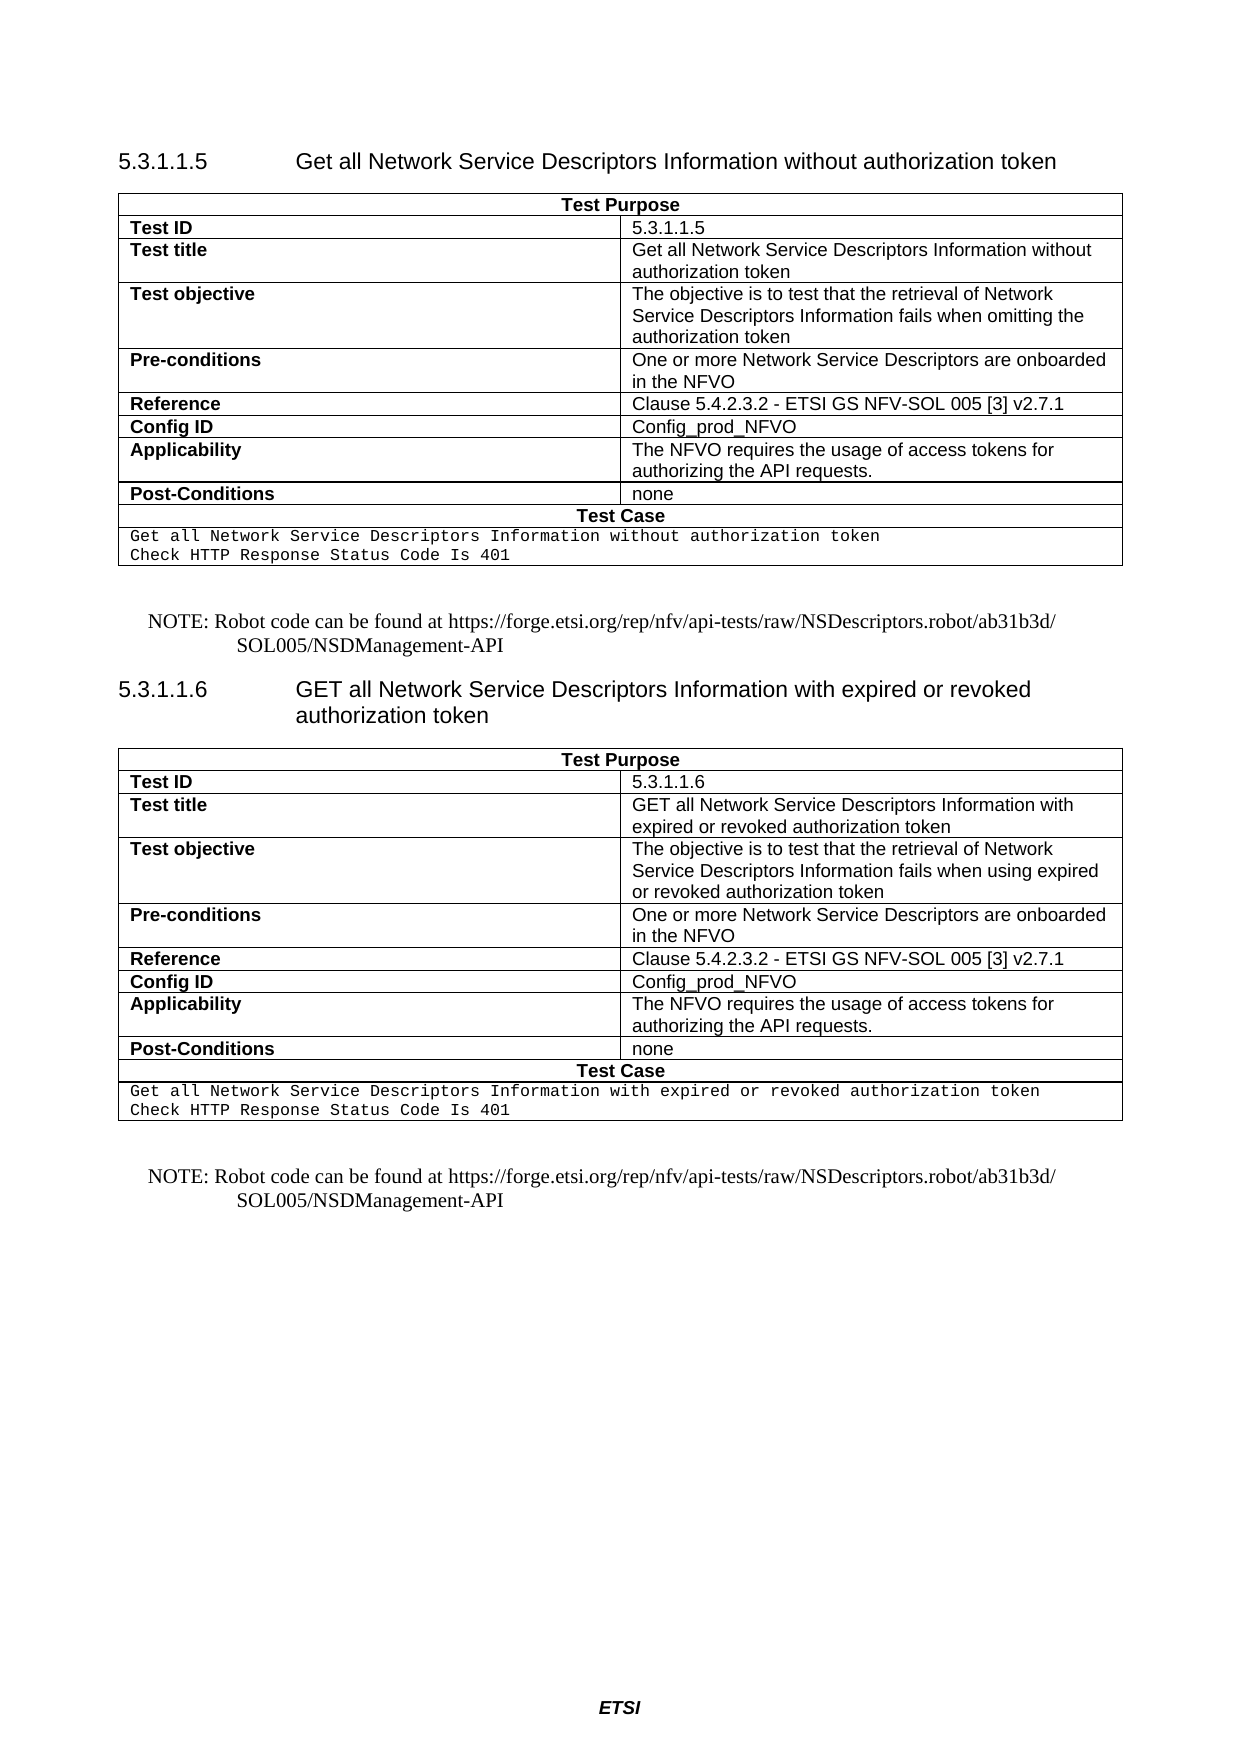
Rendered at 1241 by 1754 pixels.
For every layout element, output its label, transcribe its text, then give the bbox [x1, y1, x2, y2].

table_cell Test ID [119, 216, 620, 238]
table_cell Config ID [119, 971, 620, 992]
table_cell Pre-conditions [119, 349, 620, 392]
table_cell Test title [119, 239, 620, 282]
subtitle 5.3.1.1.5 Get all Network Service Descriptors Information without authorization token [118, 148, 1122, 174]
table_cell Get all Network Service Descriptors Information with expired or revoked authorization token Check HTTP Response Status Code Is 401 [119, 1083, 1122, 1120]
table_header Test Purpose [119, 194, 1122, 215]
table_cell Test objective [119, 838, 620, 903]
table_cell Get all Network Service Descriptors Information without authorization token [621, 239, 1122, 282]
table_cell Config_prod_NFVO [621, 416, 1122, 437]
table_cell Test objective [119, 283, 620, 348]
table_cell Clause 5.4.2.3.2 - ETSI GS NFV-SOL 005 [3] v2.7.1 [621, 393, 1122, 415]
table_cell 5.3.1.1.5 [621, 216, 1122, 238]
table_cell One or more Network Service Descriptors are onboarded in the NFVO [621, 904, 1122, 947]
table_cell The NFVO requires the usage of access tokens for authorizing the API requests. [621, 993, 1122, 1036]
table_cell Test Case [119, 1060, 1122, 1081]
table_cell Get all Network Service Descriptors Information without authorization token Check HTTP Response Status Code Is 401 [119, 528, 1122, 565]
table_cell Applicability [119, 438, 620, 481]
table_cell Test ID [119, 771, 620, 793]
table_cell Config ID [119, 416, 620, 437]
table_cell 5.3.1.1.6 [621, 771, 1122, 793]
text NOTE: Robot code can be found at https://forge.etsi.org/rep/nfv/api-tests/raw/NSDescriptors.robot/ab31b3d/SOL005/NSDManagement-API [148, 1164, 1122, 1212]
table_cell Applicability [119, 993, 620, 1036]
table_cell Post-Conditions [119, 1037, 620, 1059]
text NOTE: Robot code can be found at https://forge.etsi.org/rep/nfv/api-tests/raw/NSDescriptors.robot/ab31b3d/SOL005/NSDManagement-API [148, 609, 1122, 657]
table_cell Clause 5.4.2.3.2 - ETSI GS NFV-SOL 005 [3] v2.7.1 [621, 948, 1122, 969]
table_cell The NFVO requires the usage of access tokens for authorizing the API requests. [621, 438, 1122, 481]
table_cell The objective is to test that the retrieval of Network Service Descriptors Information fails when omitting the authorization token [621, 283, 1122, 348]
table_cell none [621, 483, 1122, 504]
table_cell Pre-conditions [119, 904, 620, 947]
table_cell Reference [119, 948, 620, 969]
table_cell Post-Conditions [119, 483, 620, 504]
table_cell One or more Network Service Descriptors are onboarded in the NFVO [621, 349, 1122, 392]
table_cell Test Case [119, 505, 1122, 527]
table_cell none [621, 1037, 1122, 1059]
table_header Test Purpose [119, 749, 1122, 770]
table_cell Test title [119, 794, 620, 837]
table_cell GET all Network Service Descriptors Information with expired or revoked authorization token [621, 794, 1122, 837]
table_cell The objective is to test that the retrieval of Network Service Descriptors Information fails when using expired or revoked authorization token [621, 838, 1122, 903]
table_cell Config_prod_NFVO [621, 971, 1122, 992]
subtitle 5.3.1.1.6 GET all Network Service Descriptors Information with expired or revoked authorization token [118, 676, 1122, 729]
table_cell Reference [119, 393, 620, 415]
